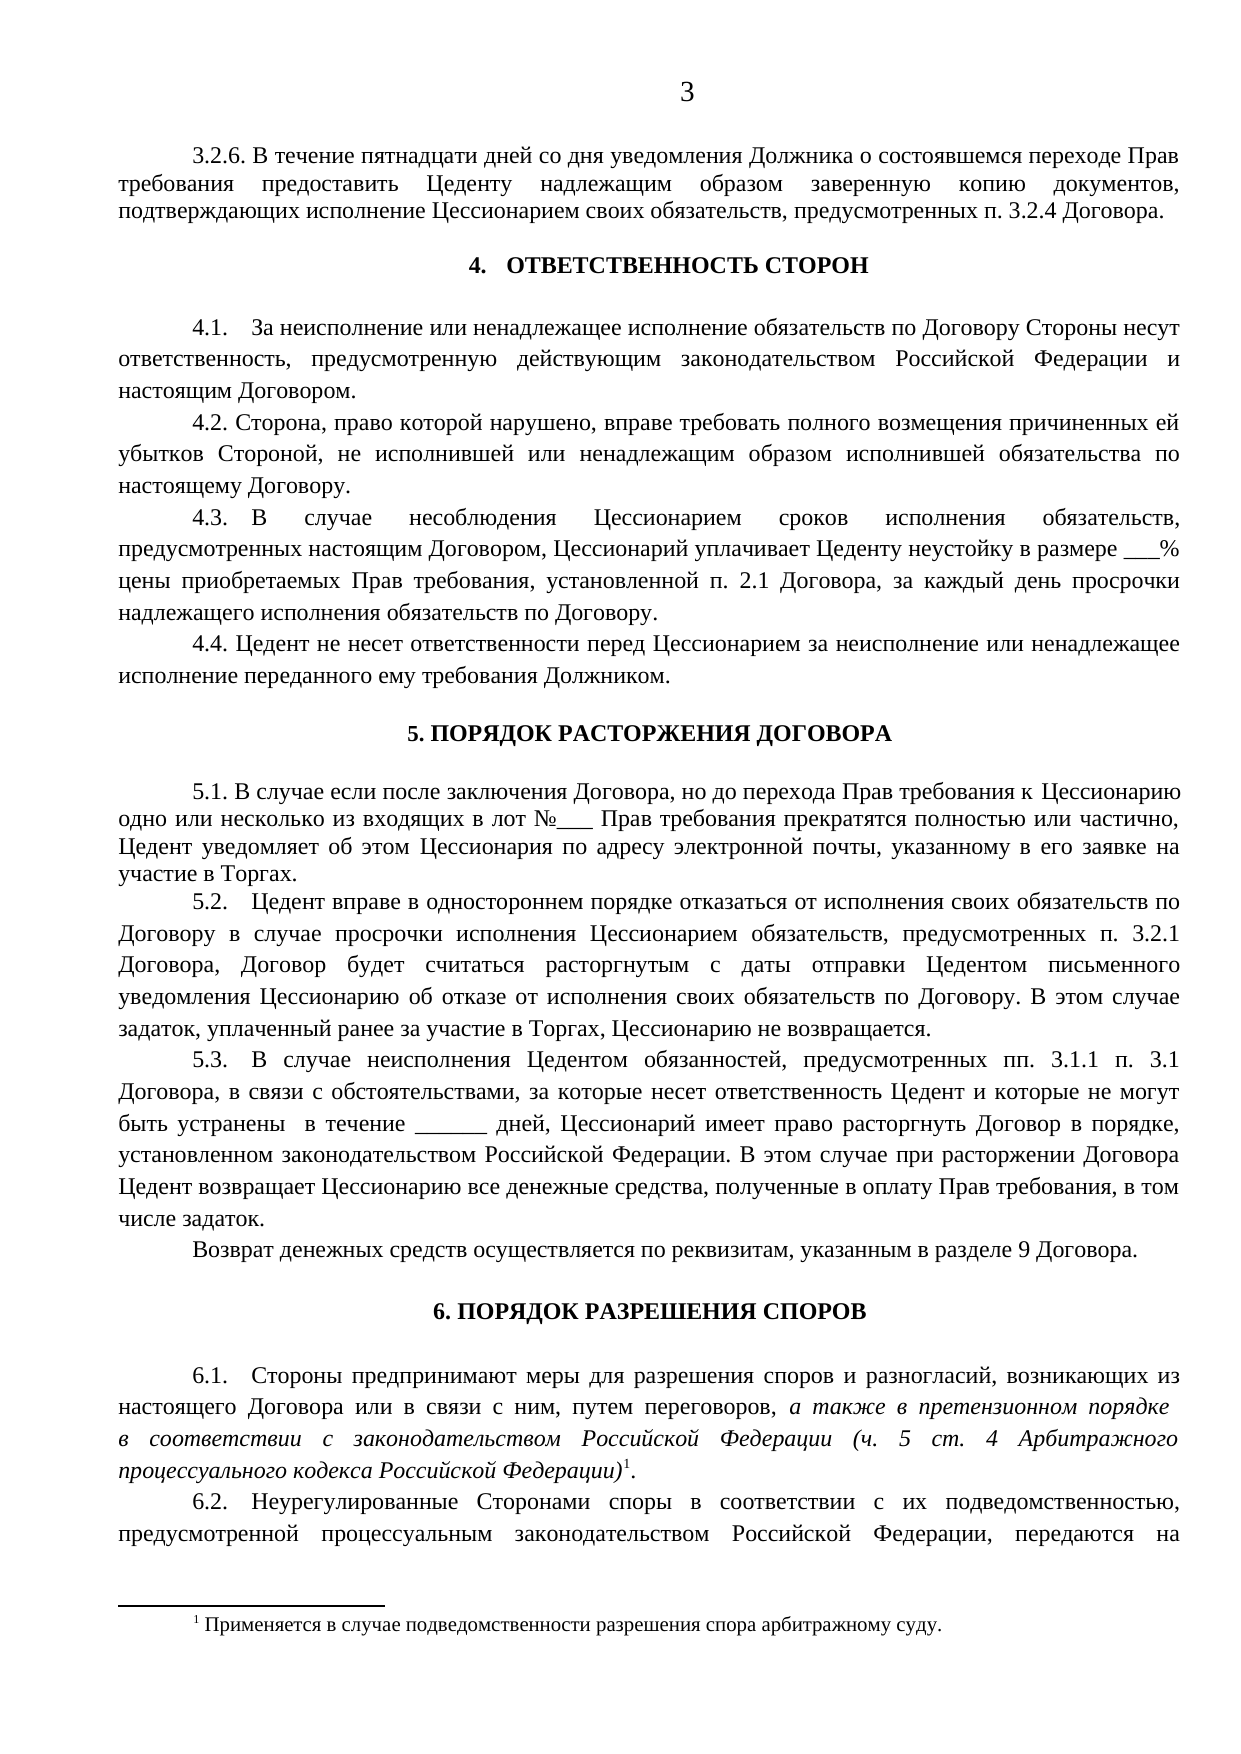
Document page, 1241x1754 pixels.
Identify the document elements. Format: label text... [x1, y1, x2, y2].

text 5.3. В случае неисполнения Цедентом обязанностей, предусмотренных пп. 3.1.1 п. 3.1 Договора, в связи с обстоятельствами, за которые несет ответственность Цедент и которые не могут быть устранены в течение ______ дней, Цессионарий имеет право расторгнуть Договор в порядке, установленном законодательством Российской Федерации. В этом случае при расторжении Договора Цедент возвращает Цессионарию все денежные средства, полученные в оплату Прав требования, в том числе задаток. [118, 1045, 1181, 1231]
text 5.1. В случае если после заключения Договора, но до перехода Прав требования к Цессионарию одно или несколько из входящих в лот №___ Прав требования прекратятся полностью или частично, Цедент уведомляет об этом Цессионария по адресу электронной почты, указанному в его заявке на участие в Торгах. [118, 777, 1181, 887]
text 3.2.6. В течение пятнадцати дней со дня уведомления Должника о состоявшемся переходе Прав требования предоставить Цеденту надлежащим образом заверенную копию документов, подтверждающих исполнение Цессионарием своих обязательств, предусмотренных п. 3.2.4 Договора. [118, 141, 1181, 224]
text 5. ПОРЯДОК РАСТОРЖЕНИЯ ДОГОВОРА [118, 719, 1181, 746]
text Возврат денежных средств осуществляется по реквизитам, указанным в разделе 9 Договора. [118, 1235, 1181, 1263]
text 6. ПОРЯДОК РАЗРЕШЕНИЯ СПОРОВ [118, 1297, 1181, 1325]
text 4.2. Сторона, право которой нарушено, вправе требовать полного возмещения причиненных ей убытков Стороной, не исполнившей или ненадлежащим образом исполнившей обязательства по настоящему Договору. [118, 407, 1181, 498]
text 5.2. Цедент вправе в одностороннем порядке отказаться от исполнения своих обязательств по Договору в случае просрочки исполнения Цессионарием обязательств, предусмотренных п. 3.2.1 Договора, Договор будет считаться расторгнутым с даты отправки Цедентом письменного уведомления Цессионарию об отказе от исполнения своих обязательств по Договору. В этом случае задаток, уплаченный ранее за участие в Торгах, Цессионарию не возвращается. [118, 887, 1181, 1041]
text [118, 1487, 1181, 1547]
text 4.3. В случае несоблюдения Цессионарием сроков исполнения обязательств, предусмотренных настоящим Договором, Цессионарий уплачивает Цеденту неустойку в размере ___% цены приобретаемых Прав требования, установленной п. 2.1 Договора, за каждый день просрочки надлежащего исполнения обязательств по Договору. [118, 502, 1181, 625]
text 4.4. Цедент не несет ответственности перед Цессионарием за неисполнение или ненадлежащее исполнение переданного ему требования Должником. [118, 629, 1181, 688]
text 4.1. За неисполнение или ненадлежащее исполнение обязательств по Договору Стороны несут ответственность, предусмотренную действующим законодательством Российской Федерации и настоящим Договором. [118, 312, 1181, 403]
list ОТВЕТСТВЕННОСТЬ СТОРОН [156, 251, 1181, 279]
text 6.1. Стороны предпринимают меры для разрешения споров и разногласий, возникающих из настоящего Договора или в связи с ним, путем переговоров, а также в претензионном порядке в соответствии с законодательством Российской Федерации (ч. 5 ст. 4 Арбитражного процессуального кодекса Российской Федерации). [118, 1361, 1181, 1483]
